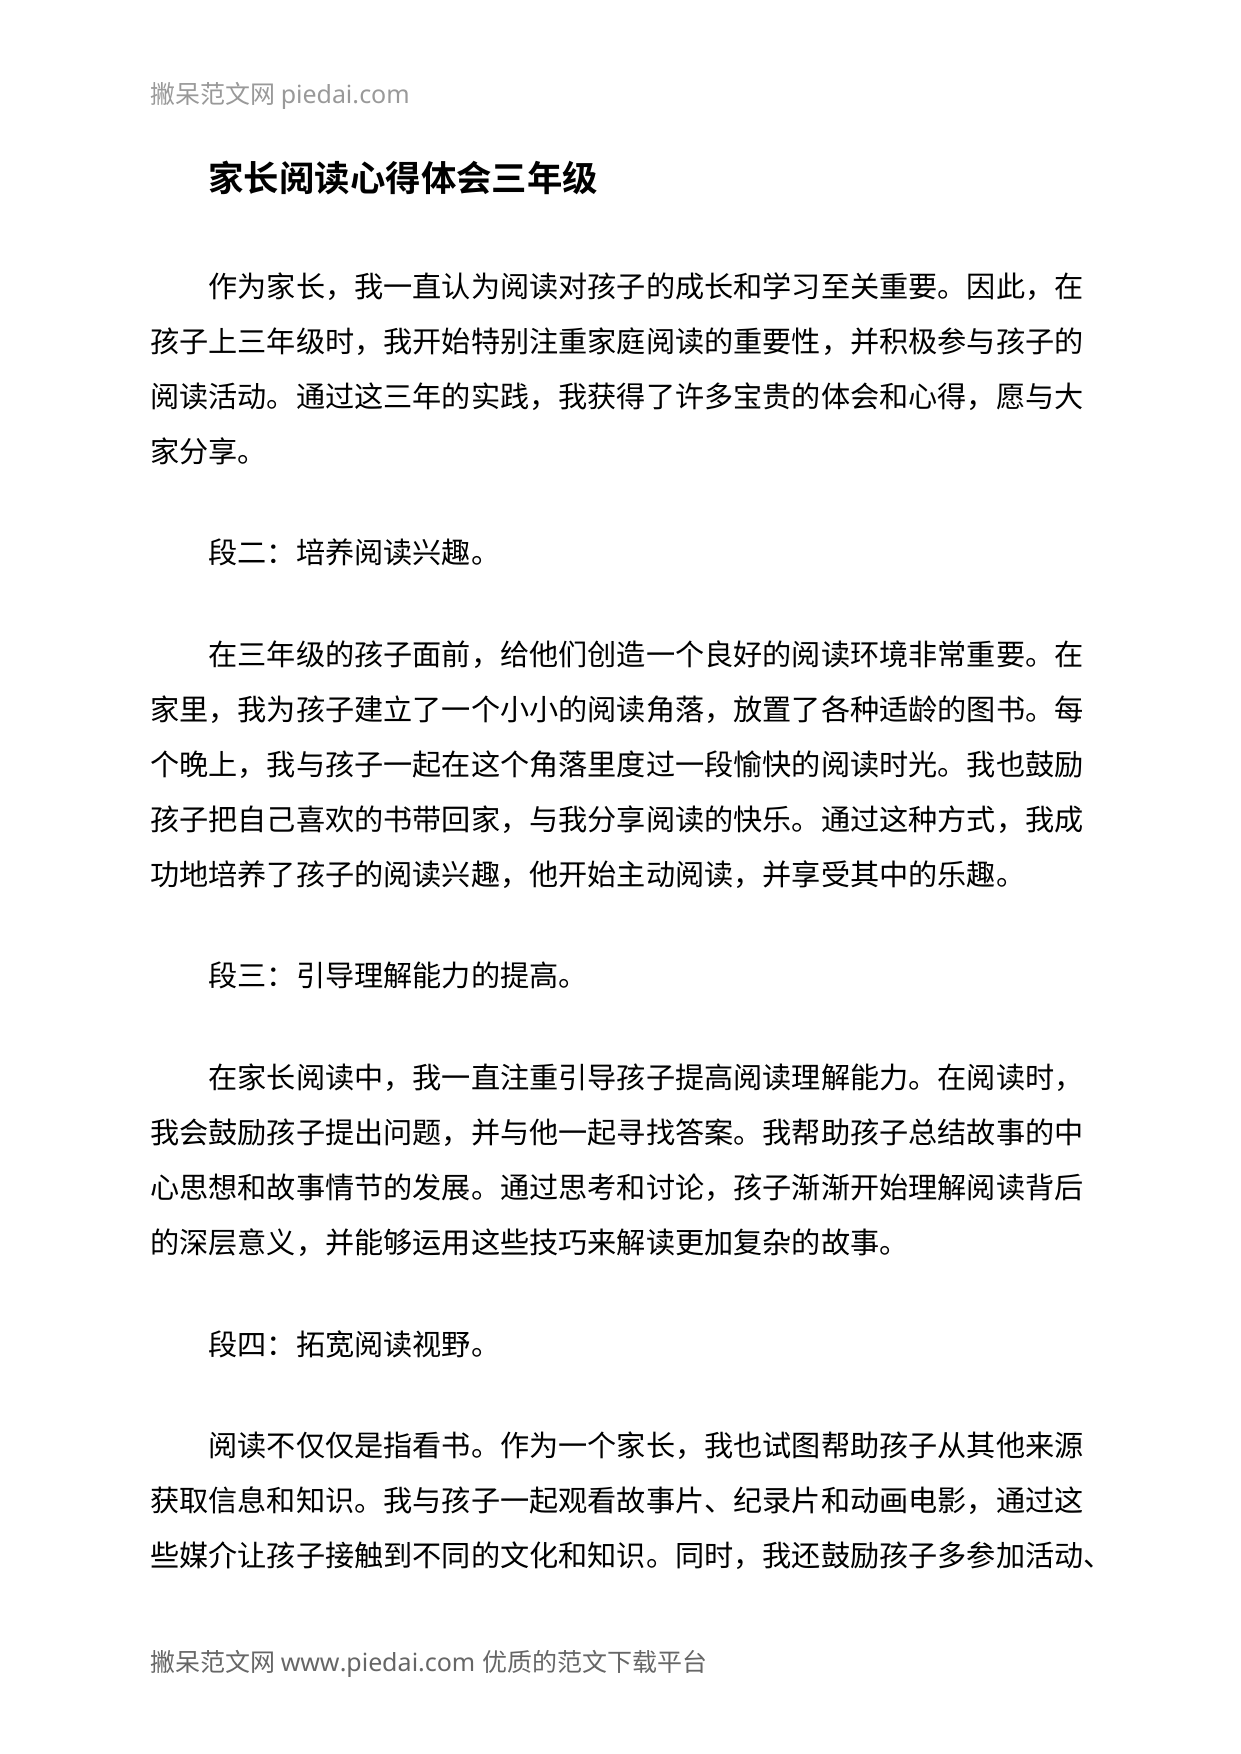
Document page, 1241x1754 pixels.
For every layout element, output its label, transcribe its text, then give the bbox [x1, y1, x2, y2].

text 段四：拓宽阅读视野。 [150, 1321, 1090, 1363]
text 段三：引导理解能力的提高。 [150, 953, 1090, 995]
text 段二：培养阅读兴趣。 [150, 530, 1090, 572]
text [150, 1423, 1090, 1575]
text 家长阅读心得体会三年级 [150, 150, 1090, 201]
text 在三年级的孩子面前，给他们创造一个良好的阅读环境非常重要。在家里，我为孩子建立了一个小小的阅读角落，放置了各种适龄的图书。每个晚上，我与孩子一起在这个角落里度过一段愉快的阅读时光。我也鼓励孩子把自己喜欢的书带回家，与我分享阅读的快乐。通过这种方式，我成功地培养了孩子的阅读兴趣，他开始主动阅读，并享受其中的乐趣。 [150, 632, 1090, 893]
text 作为家长，我一直认为阅读对孩子的成长和学习至关重要。因此，在孩子上三年级时，我开始特别注重家庭阅读的重要性，并积极参与孩子的阅读活动。通过这三年的实践，我获得了许多宝贵的体会和心得，愿与大家分享。 [150, 263, 1090, 470]
text 在家长阅读中，我一直注重引导孩子提高阅读理解能力。在阅读时，我会鼓励孩子提出问题，并与他一起寻找答案。我帮助孩子总结故事的中心思想和故事情节的发展。通过思考和讨论，孩子渐渐开始理解阅读背后的深层意义，并能够运用这些技巧来解读更加复杂的故事。 [150, 1055, 1090, 1262]
